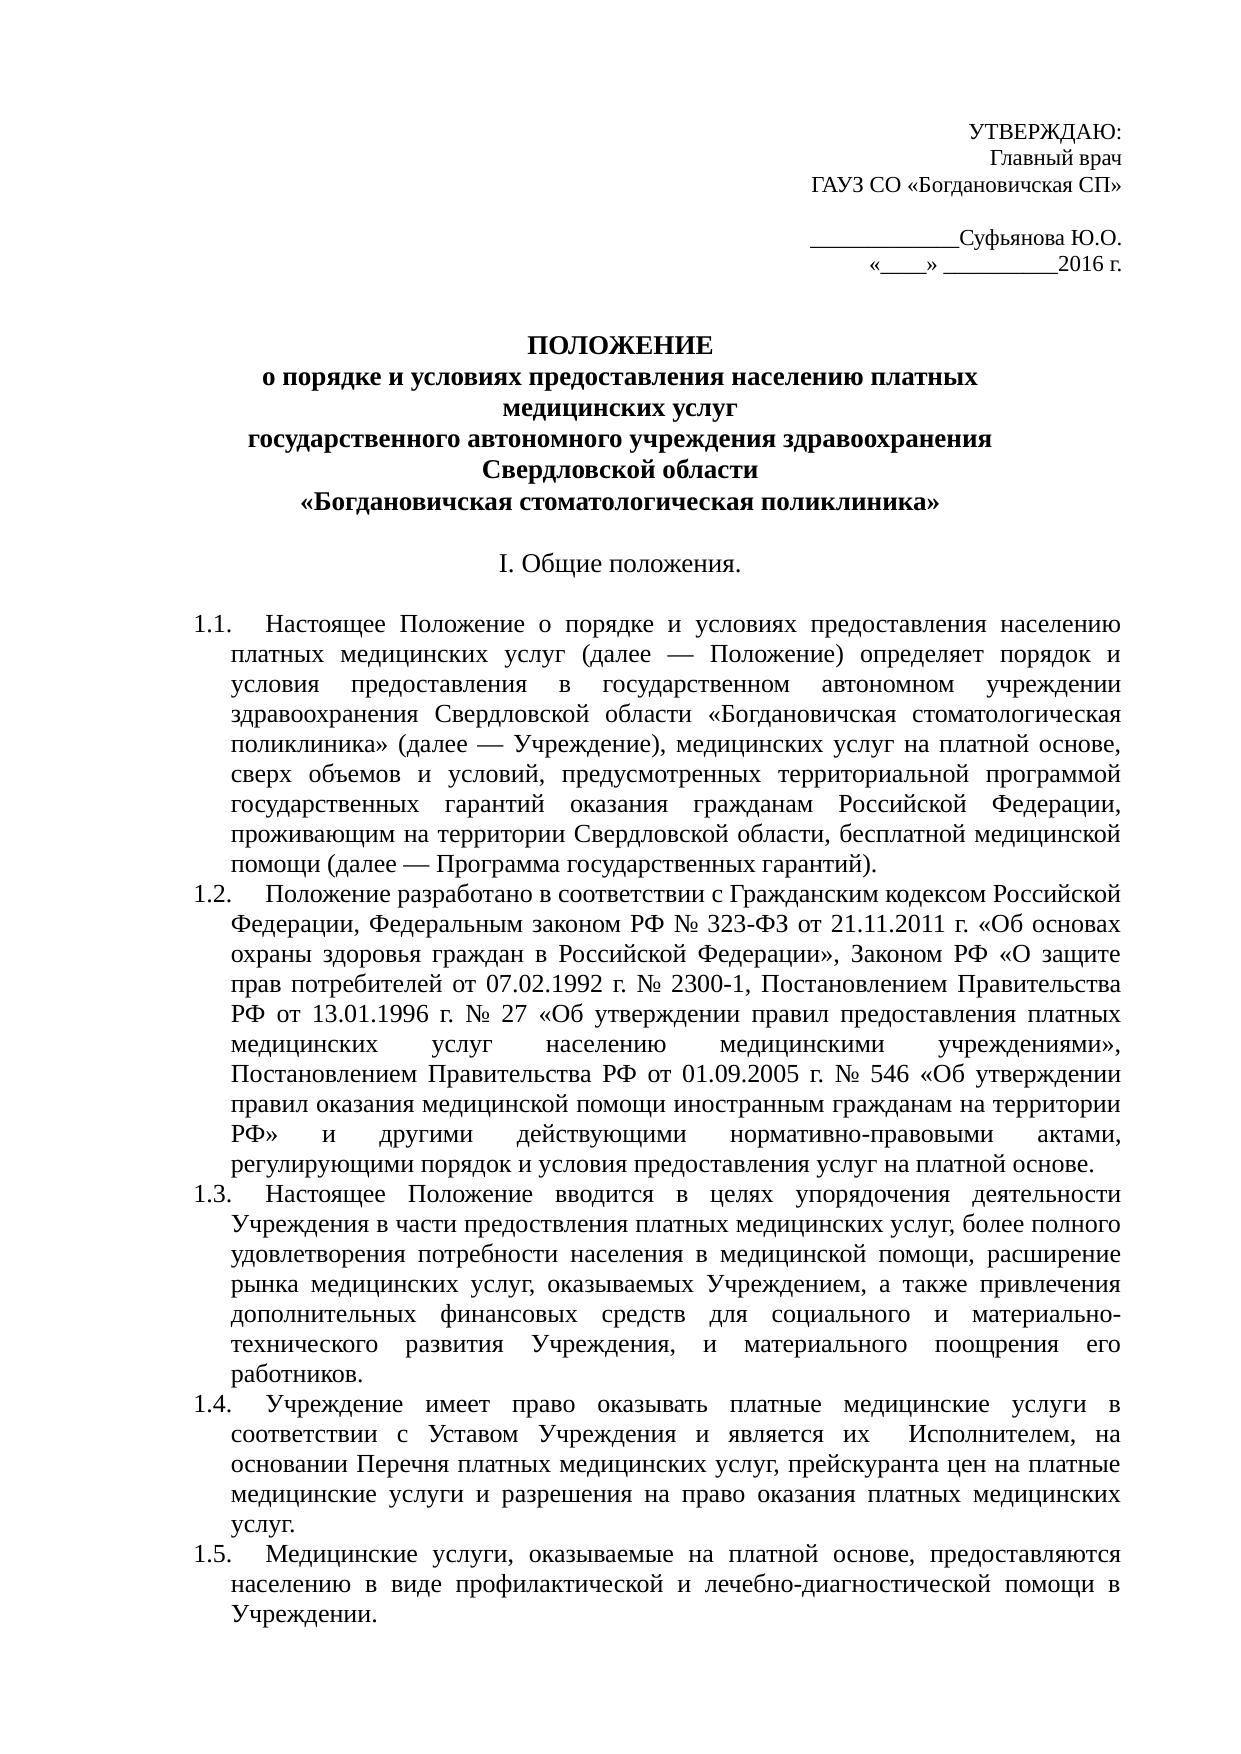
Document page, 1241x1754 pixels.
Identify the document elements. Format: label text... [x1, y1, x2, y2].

list Учреждение имеет право оказывать платные медицинские услуги в соответствии с Уставом Учреждения и является их Исполнителем, на основании Перечня платных медицинских услуг, прейскуранта цен на платные медицинские услуги и разрешения на право оказания платных медицинских услуг. [193, 1388, 1122, 1538]
text Свердловской области [118, 453, 1122, 485]
list Медицинские услуги, оказываемые на платной основе, предоставляются населению в виде профилактической и лечебно-диагностической помощи в Учреждении. [193, 1538, 1122, 1628]
text медицинских услуг [118, 391, 1122, 422]
text I. Общие положения. [118, 547, 1122, 578]
text ГАУЗ СО «Богдановичская СП» [118, 171, 1122, 197]
text «____» __________2016 г. [118, 250, 1122, 276]
text УТВЕРЖДАЮ: [118, 118, 1122, 144]
text _____________Суфьянова Ю.О. [118, 223, 1122, 250]
text государственного автономного учреждения здравоохранения [118, 422, 1122, 453]
list Настоящее Положение о порядке и условиях предоставления населению платных медицинских услуг (далее — Положение) определяет порядок и условия предоставления в государственном автономном учреждении здравоохранения Свердловской области «Богдановичская стоматологическая поликлиника» (далее — Учреждение), медицинских услуг на платной основе, сверх объемов и условий, предусмотренных территориальной программой государственных гарантий оказания гражданам Российской Федерации, проживающим на территории Свердловской области, бесплатной медицинской помощи (далее — Программа государственных гарантий). [193, 608, 1122, 878]
text Главный врач [118, 144, 1122, 171]
list Настоящее Положение вводится в целях упорядочения деятельности Учреждения в части предоствления платных медицинских услуг, более полного удовлетворения потребности населения в медицинской помощи, расширение рынка медицинских услуг, оказываемых Учреждением, а также привлечения дополнительных финансовых средств для социального и материально-технического развития Учреждения, и материального поощрения его работников. [193, 1178, 1122, 1388]
text ПОЛОЖЕНИЕ [118, 329, 1122, 360]
text о порядке и условиях предоставления населению платных [118, 360, 1122, 391]
list Положение разработано в соответствии с Гражданским кодексом Российской Федерации, Федеральным законом РФ № 323-ФЗ от 21.11.2011 г. «Об основах охраны здоровья граждан в Российской Федерации», Законом РФ «О защите прав потребителей от 07.02.1992 г. № 2300-1, Постановлением Правительства РФ от 13.01.1996 г. № 27 «Об утверждении правил предоставления платных медицинских услуг населению медицинскими учреждениями», Постановлением Правительства РФ от 01.09.2005 г. № 546 «Об утверждении правил оказания медицинской помощи иностранным гражданам на территории РФ» и другими действующими нормативно-правовыми актами, регулирующими порядок и условия предоставления услуг на платной основе. [193, 878, 1122, 1178]
text «Богдановичская стоматологическая поликлиника» [118, 485, 1122, 516]
